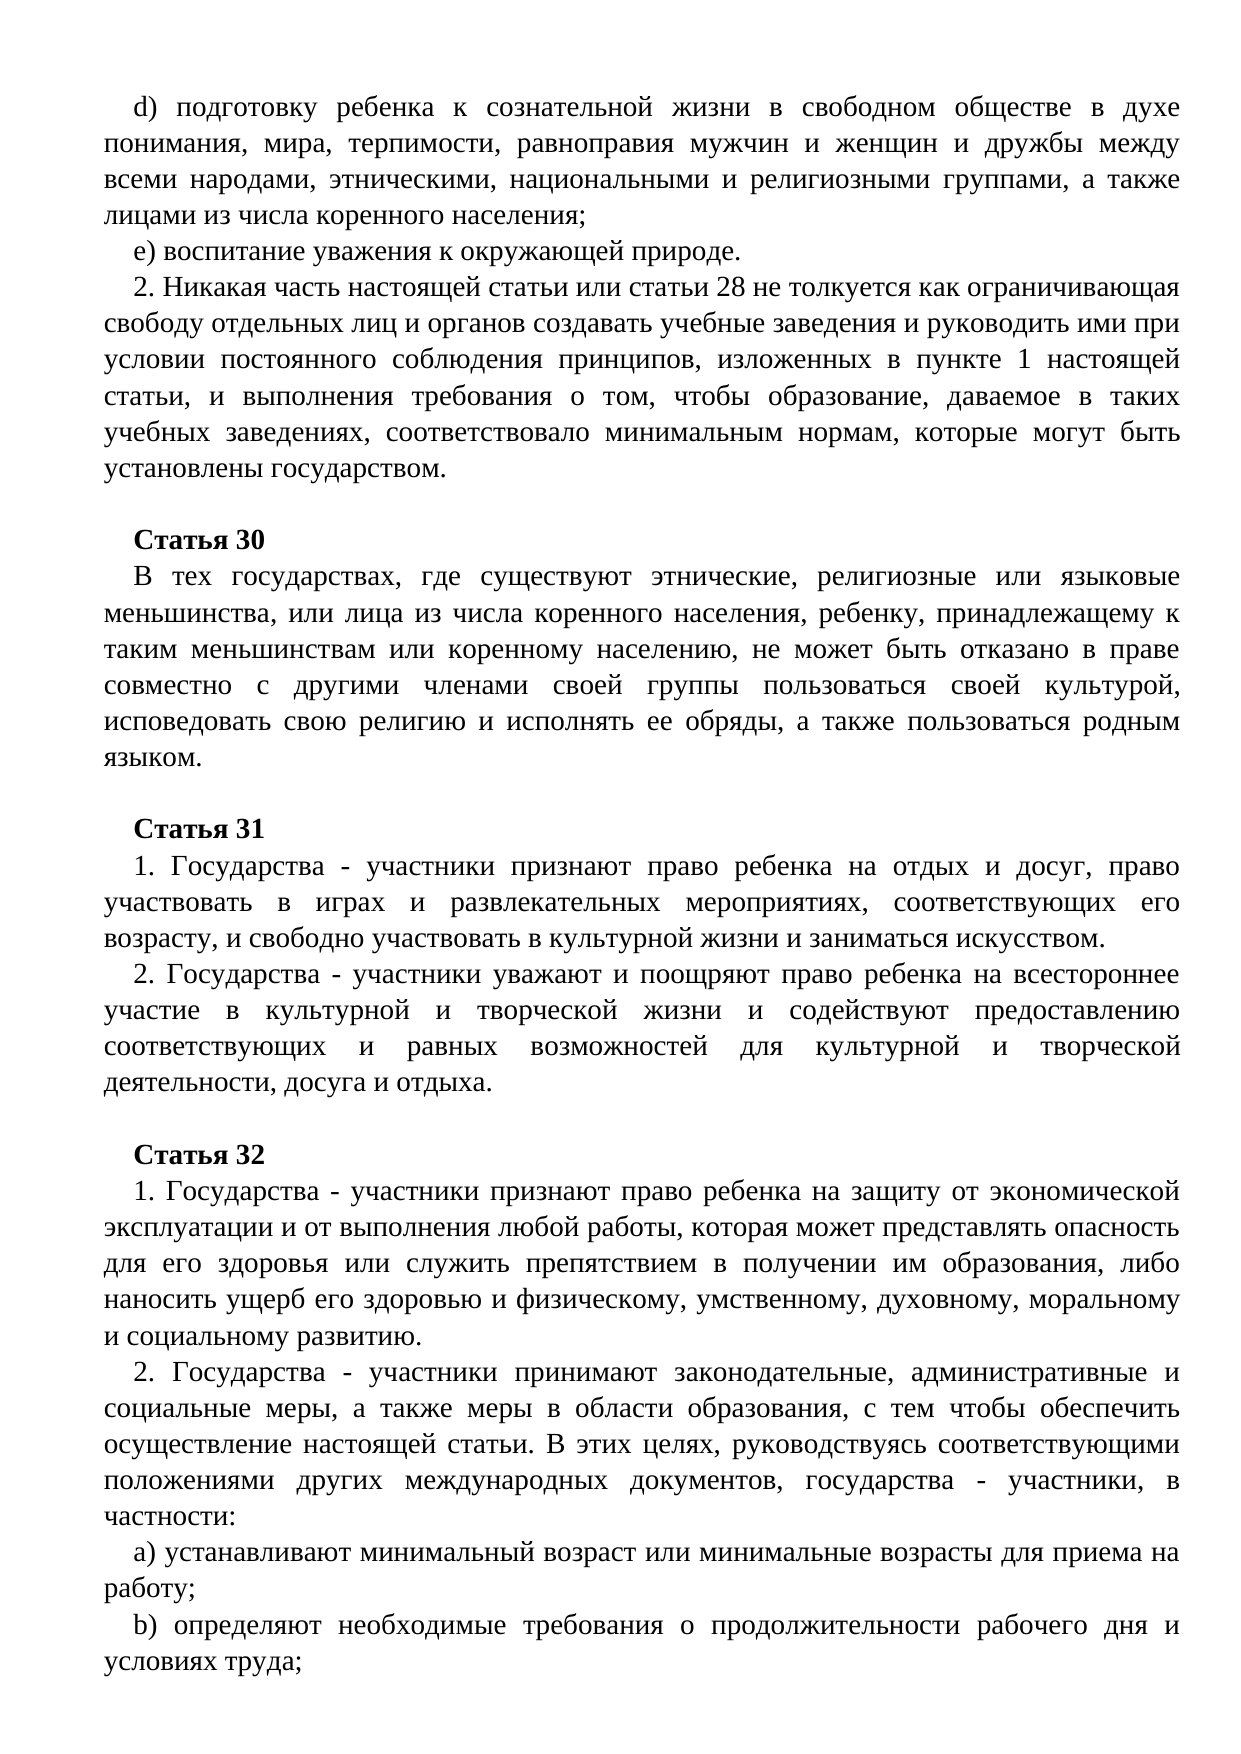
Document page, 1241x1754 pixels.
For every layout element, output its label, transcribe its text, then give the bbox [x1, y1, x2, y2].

text 2. Никакая часть настоящей статьи или статьи 28 не толкуется как ограничивающая свободу отдельных лиц и органов создавать учебные заведения и руководить ими при условии постоянного соблюдения принципов, изложенных в пункте 1 настоящей статьи, и выполнения требования о том, чтобы образование, даваемое в таких учебных заведениях, соответствовало минимальным нормам, которые могут быть установлены государством. [103, 269, 1181, 484]
text 1. Государства - участники признают право ребенка на отдых и досуг, право участвовать в играх и развлекательных мероприятиях, соответствующих его возрасту, и свободно участвовать в культурной жизни и заниматься искусством. [103, 848, 1181, 953]
text Статья 30 [103, 522, 1181, 556]
text e) воспитание уважения к окружающей природе. [103, 233, 1181, 267]
text a) устанавливают минимальный возраст или минимальные возрасты для приема на работу; [103, 1534, 1181, 1604]
text d) подготовку ребенка к сознательной жизни в свободном обществе в духе понимания, мира, терпимости, равноправия мужчин и женщин и дружбы между всеми народами, этническими, национальными и религиозными группами, а также лицами из числа коренного населения; [103, 89, 1181, 231]
text 2. Государства - участники уважают и поощряют право ребенка на всестороннее участие в культурной и творческой жизни и содействуют предоставлению соответствующих и равных возможностей для культурной и творческой деятельности, досуга и отдыха. [103, 956, 1181, 1098]
text b) определяют необходимые требования о продолжительности рабочего дня и условиях труда; [103, 1607, 1181, 1676]
text 2. Государства - участники принимают законодательные, административные и социальные меры, а также меры в области образования, с тем чтобы обеспечить осуществление настоящей статьи. В этих целях, руководствуясь соответствующими положениями других международных документов, государства - участники, в частности: [103, 1354, 1181, 1532]
text Статья 31 [103, 812, 1181, 845]
text Статья 32 [103, 1137, 1181, 1170]
text 1. Государства - участники признают право ребенка на защиту от экономической эксплуатации и от выполнения любой работы, которая может представлять опасность для его здоровья или служить препятствием в получении им образования, либо наносить ущерб его здоровью и физическому, умственному, духовному, моральному и социальному развитию. [103, 1173, 1181, 1351]
text В тех государствах, где существуют этнические, религиозные или языковые меньшинства, или лица из числа коренного населения, ребенку, принадлежащему к таким меньшинствам или коренному населению, не может быть отказано в праве совместно с другими членами своей группы пользоваться своей культурой, исповедовать свою религию и исполнять ее обряды, а также пользоваться родным языком. [103, 558, 1181, 773]
